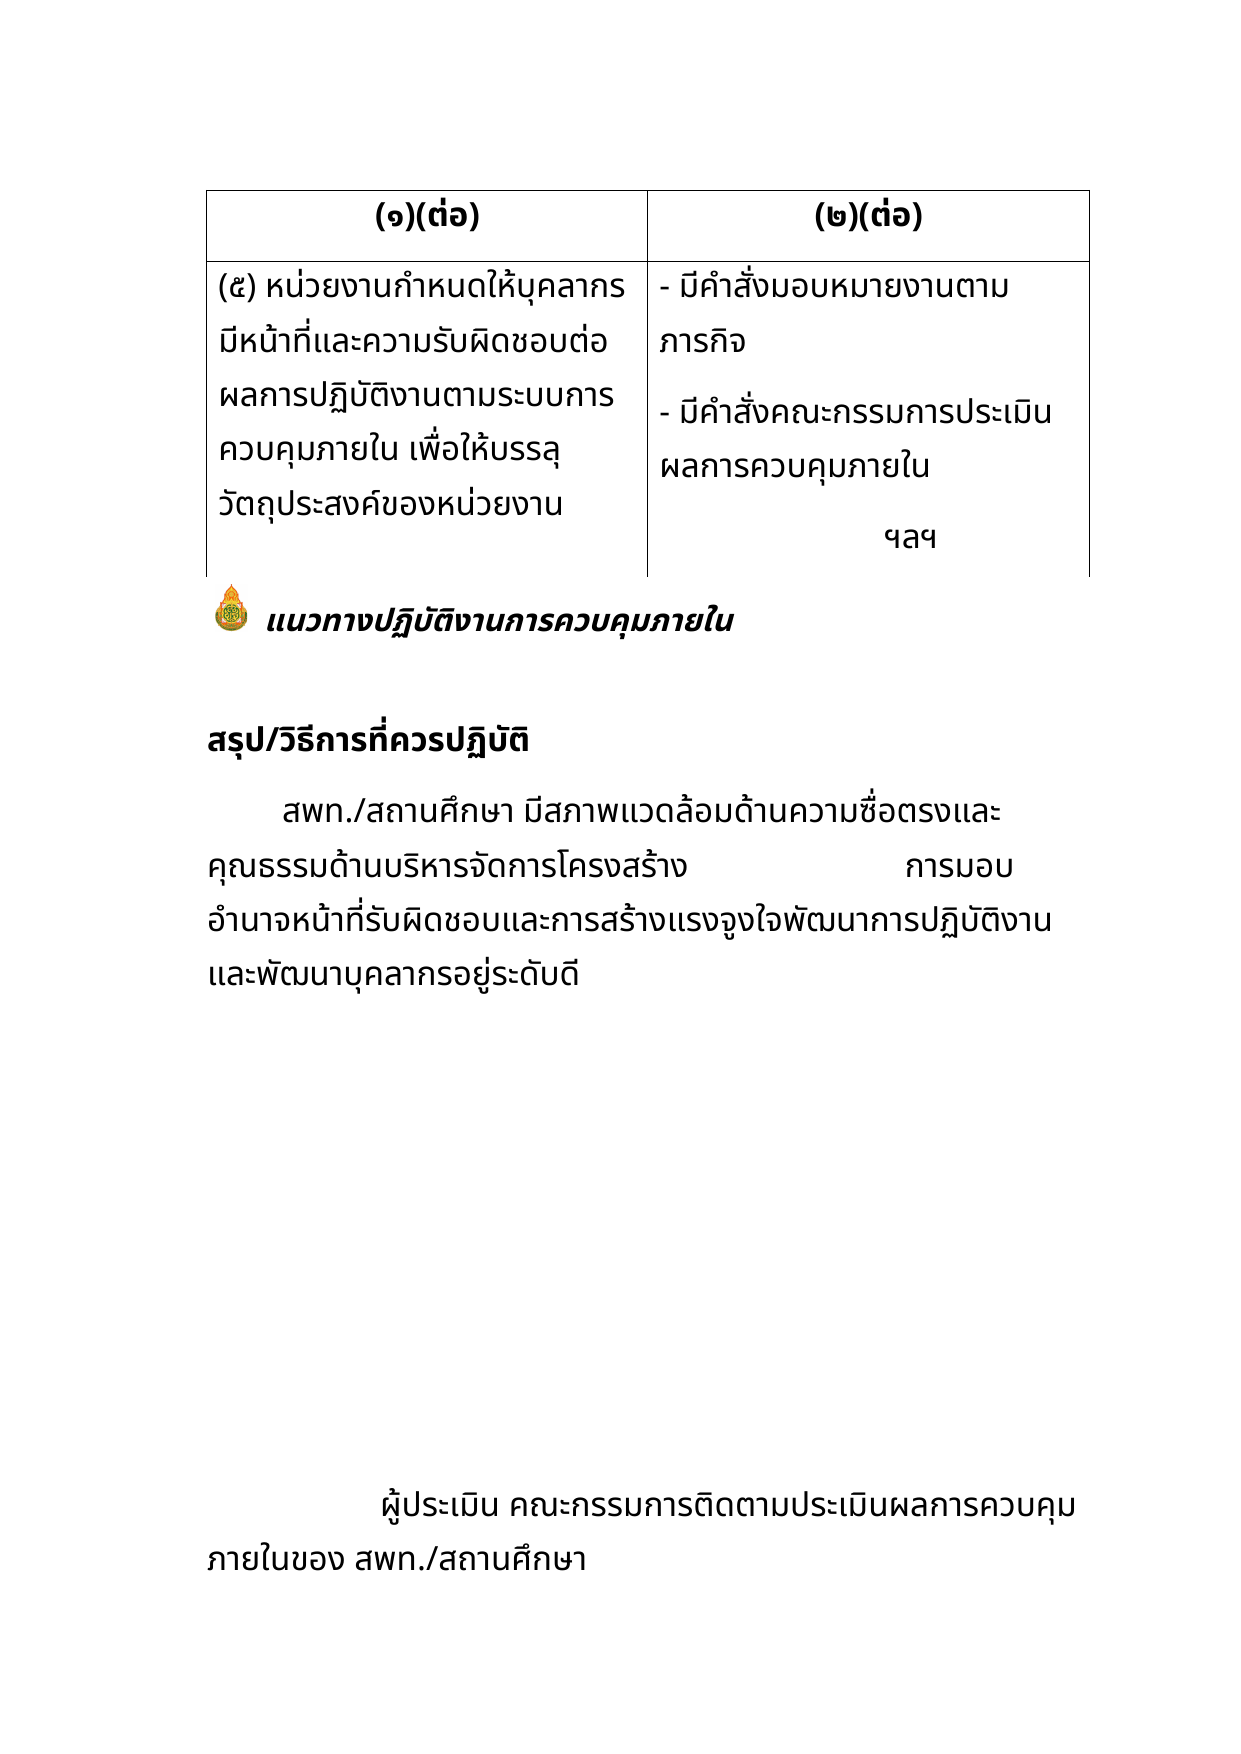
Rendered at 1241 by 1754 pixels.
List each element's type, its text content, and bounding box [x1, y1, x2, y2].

picture [215, 584, 248, 632]
table_cell - มีคำสั่งมอบหมายงานตามภารกิจ - มีคำสั่งคณะกรรมการประเมินผลการควบคุมภายใน ฯลฯ [648, 262, 1089, 577]
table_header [648, 191, 1089, 261]
text ผู้ประเมิน คณะกรรมการติดตามประเมินผลการควบคุมภายในของ สพท./สถานศึกษา [207, 1481, 1090, 1586]
text สพท./สถานศึกษา มีสภาพแวดล้อมด้านความซื่อตรงและคุณธรรมด้านบริหารจัดการโครงสร้าง การมอบอำนาจหน้าที่รับผิดชอบและการสร้างแรงจูงใจพัฒนาการปฏิบัติงานและพัฒนาบุคลากรอยู่ระดับดี [207, 787, 1090, 1001]
table_cell (๕) หน่วยงานกำหนดให้บุคลากรมีหน้าที่และความรับผิดชอบต่อผลการปฏิบัติงานตามระบบการควบคุมภายใน เพื่อให้บรรลุวัตถุประสงค์ของหน่วยงาน [207, 262, 647, 577]
text สรุป/วิธีการที่ควรปฏิบัติ [207, 716, 1090, 766]
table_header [207, 191, 647, 261]
